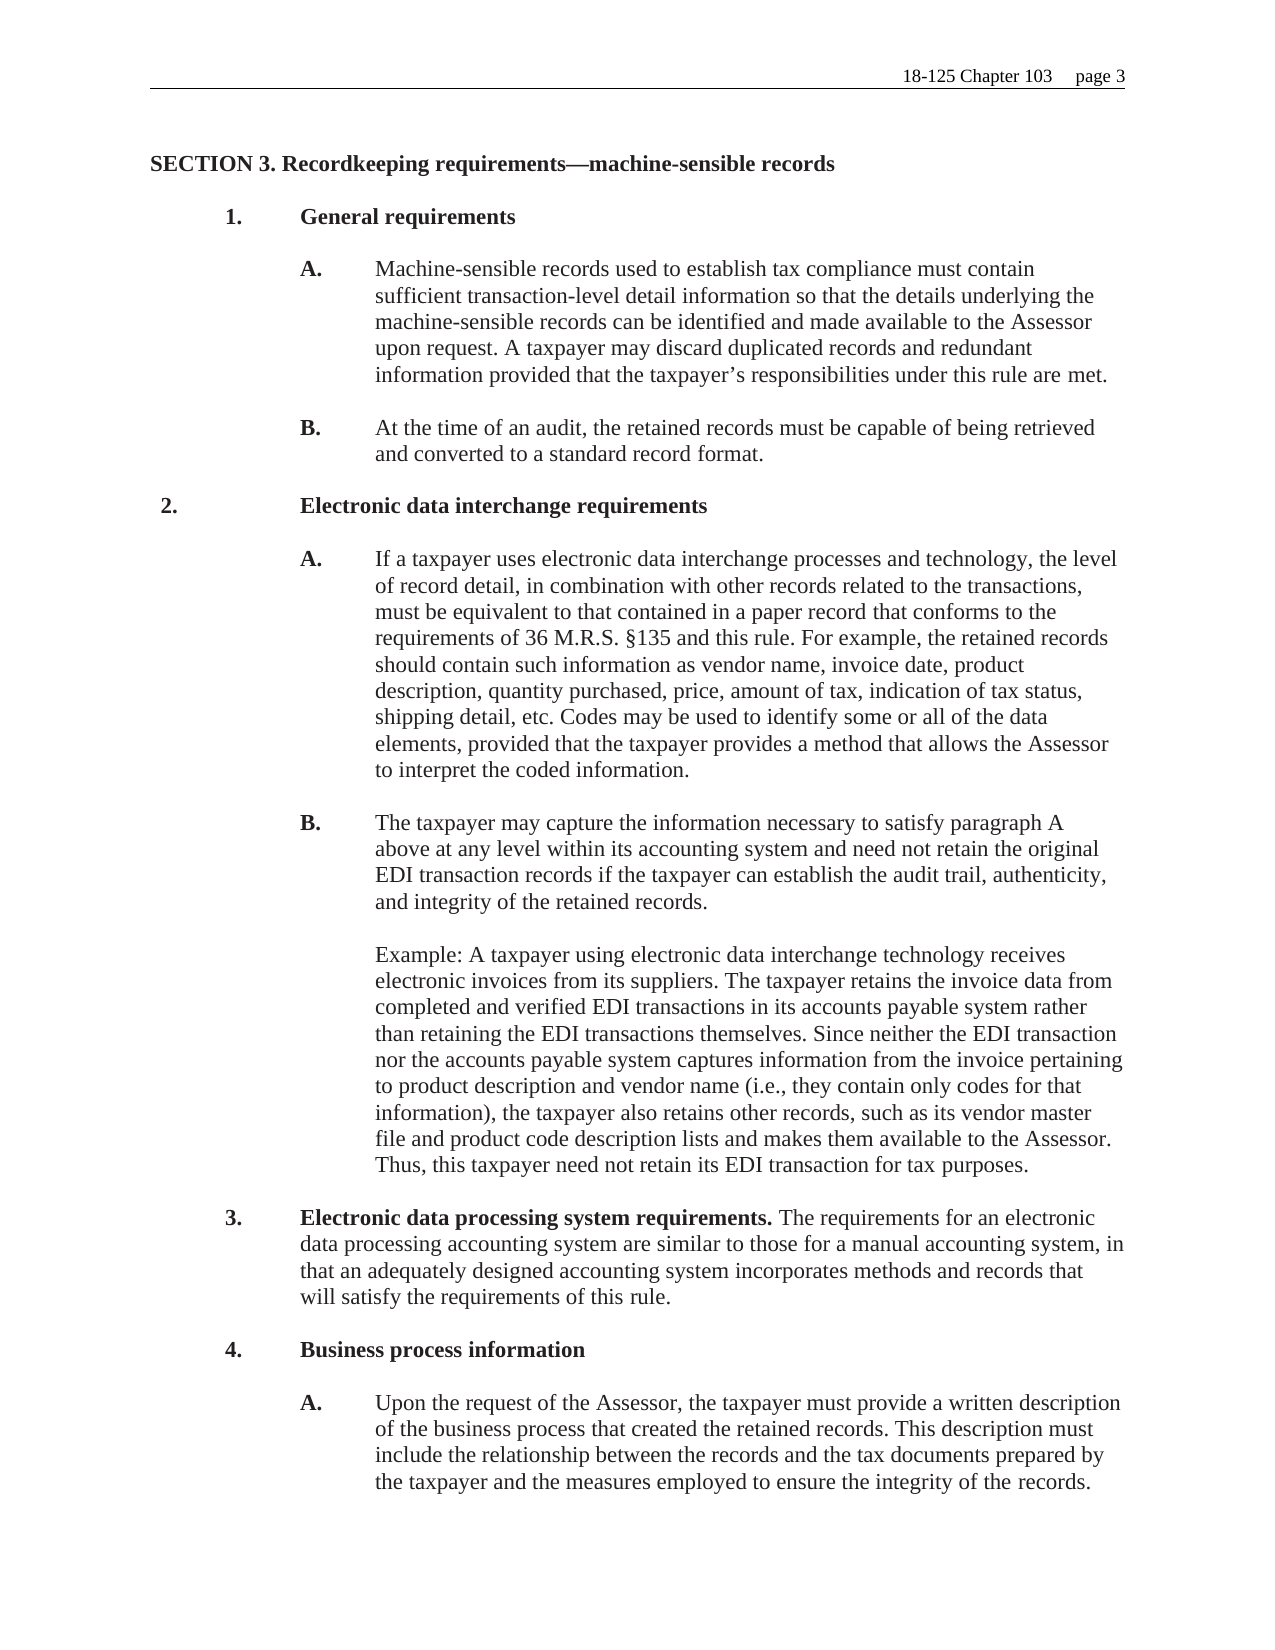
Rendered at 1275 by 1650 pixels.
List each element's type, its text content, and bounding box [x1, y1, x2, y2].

subtitle Business process information [225, 1336, 1125, 1362]
subtitle Electronic data interchange requirements [160, 493, 1125, 519]
list Electronic data processing system requirements. The requirements for an electronic data processing accounting system are similar to those for a manual accounting system, in that an adequately designed accounting system incorporates methods and records that will satisfy the requirements of this rule. [225, 1204, 1125, 1309]
text Example: A taxpayer using electronic data interchange technology receives electronic invoices from its suppliers. The taxpayer retains the invoice data from completed and verified EDI transactions in its accounts payable system rather than retaining the EDI transactions themselves. Since neither the EDI transaction nor the accounts payable system captures information from the invoice pertaining to product description and vendor name (i.e., they contain only codes for that information), the taxpayer also retains other records, such as its vendor master file and product code description lists and makes them available to the Assessor. Thus, this taxpayer need not retain its EDI transaction for tax purposes. [375, 941, 1125, 1178]
list Machine-sensible records used to establish tax compliance must contain sufficient transaction-level detail information so that the details underlying the machine-sensible records can be identified and made available to the Assessor upon request. A taxpayer may discard duplicated records and redundant information provided that the taxpayer’s responsibilities under this rule are met. [300, 255, 1125, 387]
list Upon the request of the Assessor, the taxpayer must provide a written description of the business process that created the retained records. This description must include the relationship between the records and the tax documents prepared by the taxpayer and the measures employed to ensure the integrity of the records. [300, 1389, 1125, 1494]
list The taxpayer may capture the information necessary to satisfy paragraph A above at any level within its accounting system and need not retain the original EDI transaction records if the taxpayer can establish the audit trail, authenticity, and integrity of the retained records. [300, 809, 1125, 914]
subtitle SECTION 3. Recordkeeping requirements—machine-sensible records [150, 150, 1125, 176]
list At the time of an audit, the retained records must be capable of being retrieved and converted to a standard record format. [300, 413, 1125, 466]
list General requirements [225, 203, 1125, 229]
list If a taxpayer uses electronic data interchange processes and technology, the level of record detail, in combination with other records related to the transactions, must be equivalent to that contained in a paper record that conforms to the requirements of 36 M.R.S. §135 and this rule. For example, the retained records should contain such information as vendor name, invoice date, product description, quantity purchased, price, amount of tax, indication of tax status, shipping detail, etc. Codes may be used to identify some or all of the data elements, provided that the taxpayer provides a method that allows the Assessor to interpret the coded information. [300, 545, 1125, 782]
